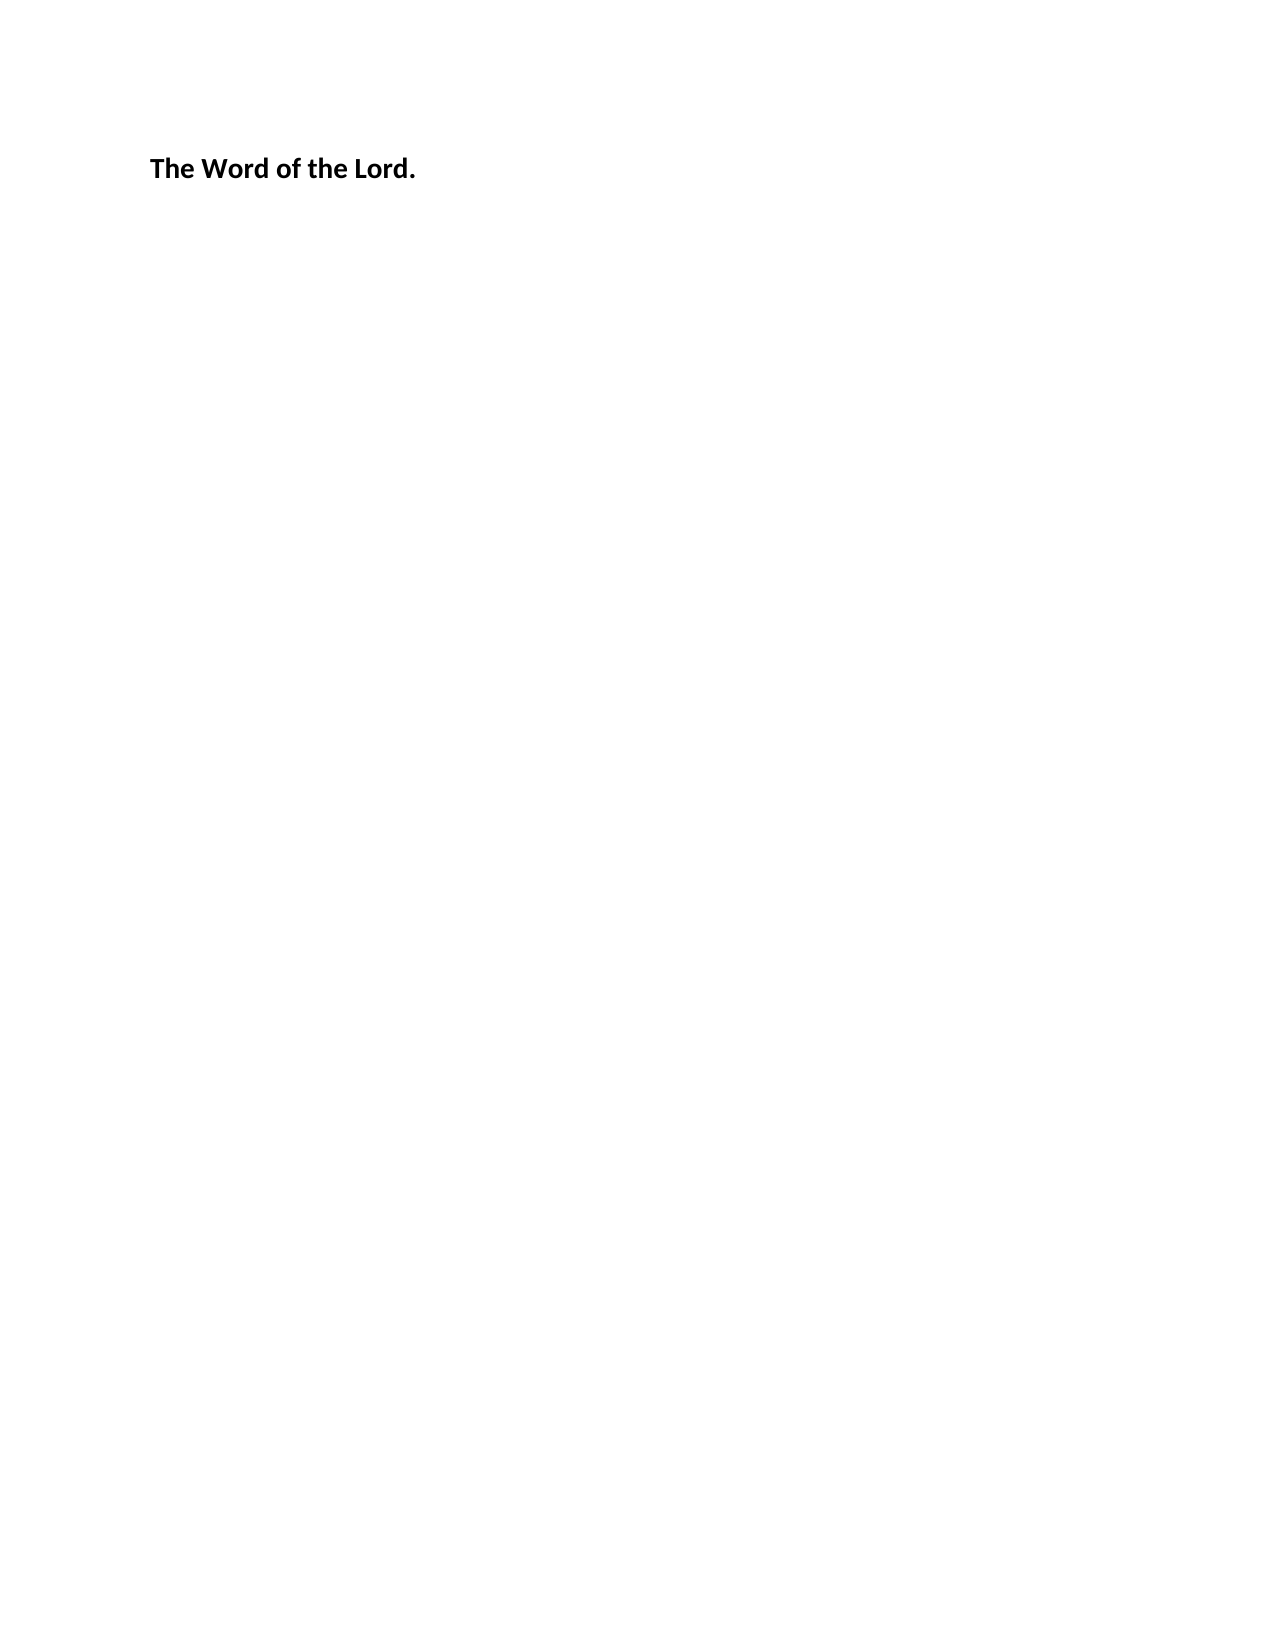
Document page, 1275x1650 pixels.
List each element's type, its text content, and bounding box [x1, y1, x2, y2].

text The Word of the Lord. [150, 150, 1125, 186]
